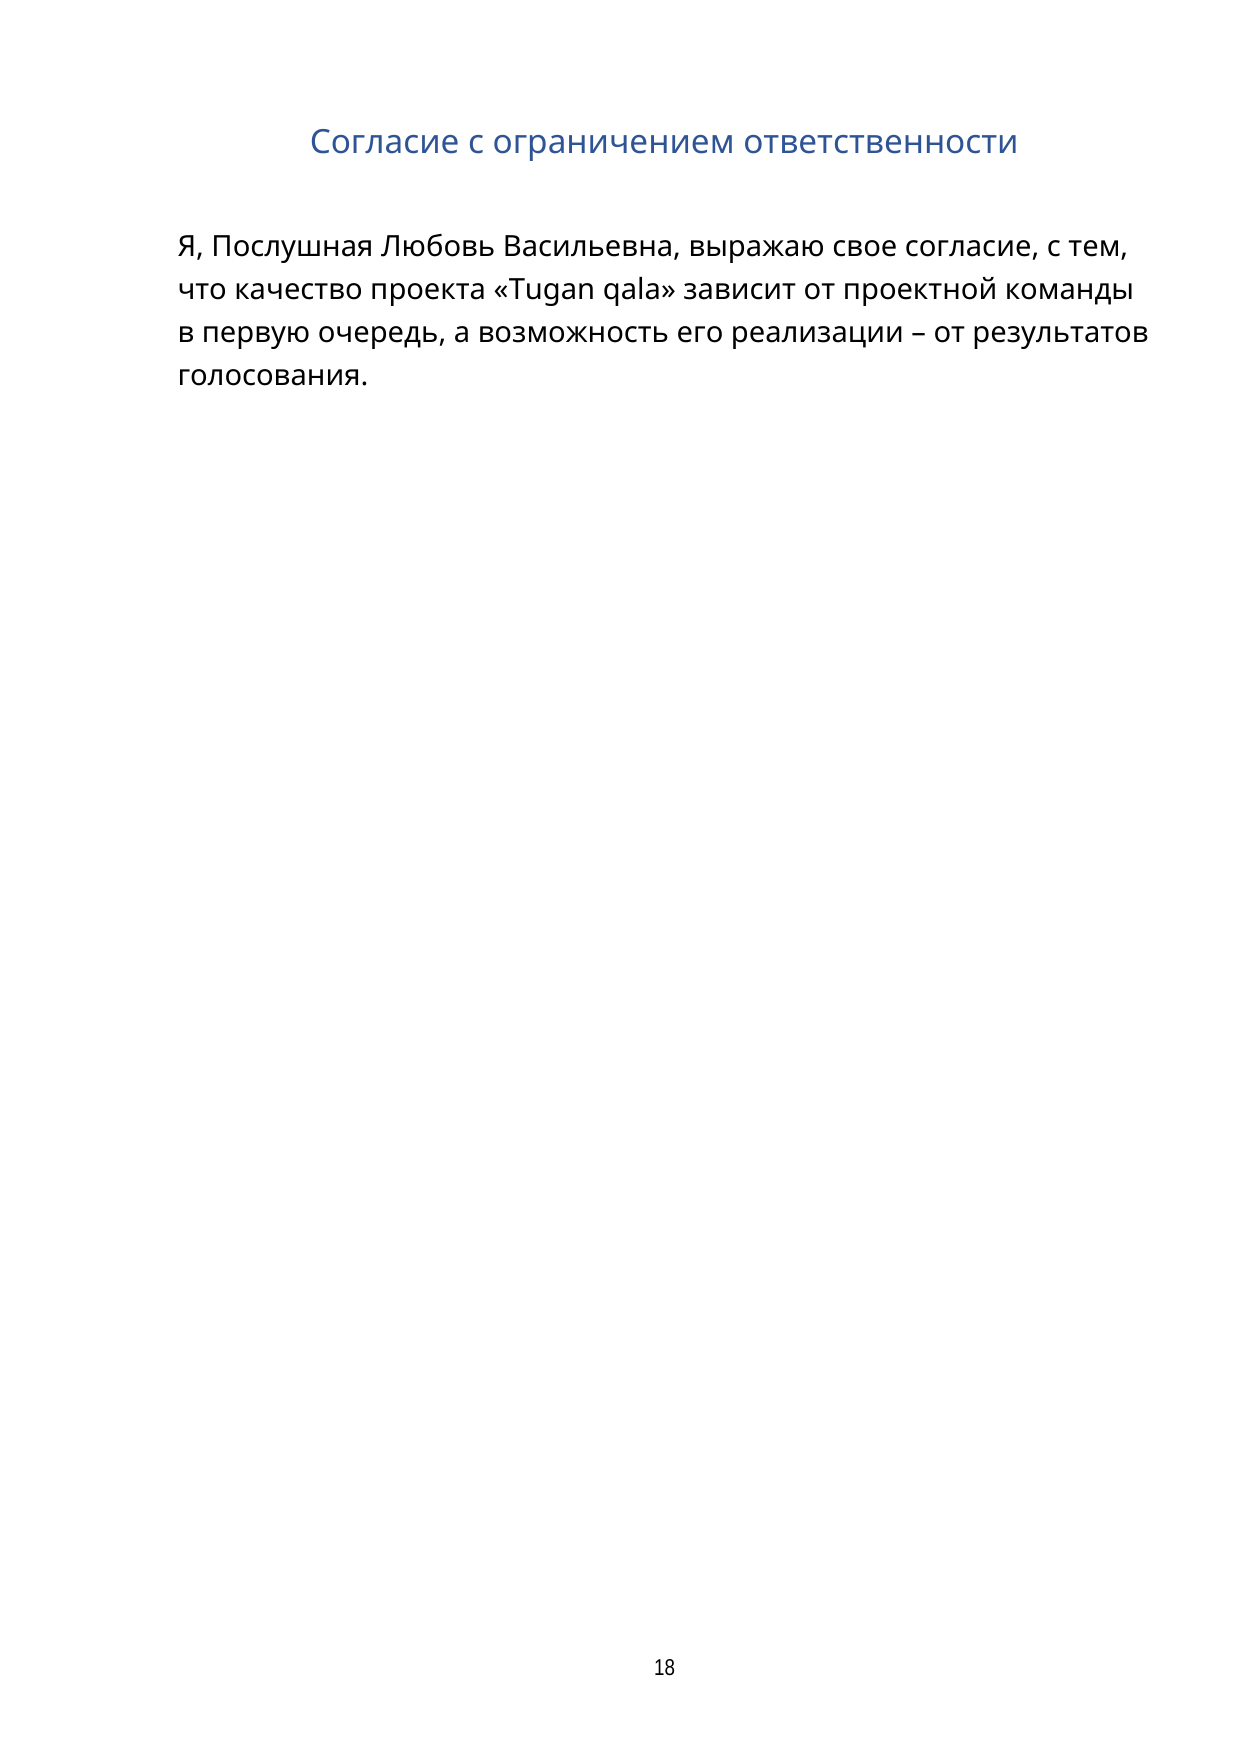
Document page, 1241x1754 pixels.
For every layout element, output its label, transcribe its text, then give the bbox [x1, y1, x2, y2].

text Согласие с ограничением ответственности [177, 118, 1152, 163]
text Я, Послушная Любовь Васильевна, выражаю свое согласие, с тем, что качество проекта «Tugan qala» зависит от проектной команды в первую очередь, а возможность его реализации – от результатов голосования. [177, 226, 1152, 394]
